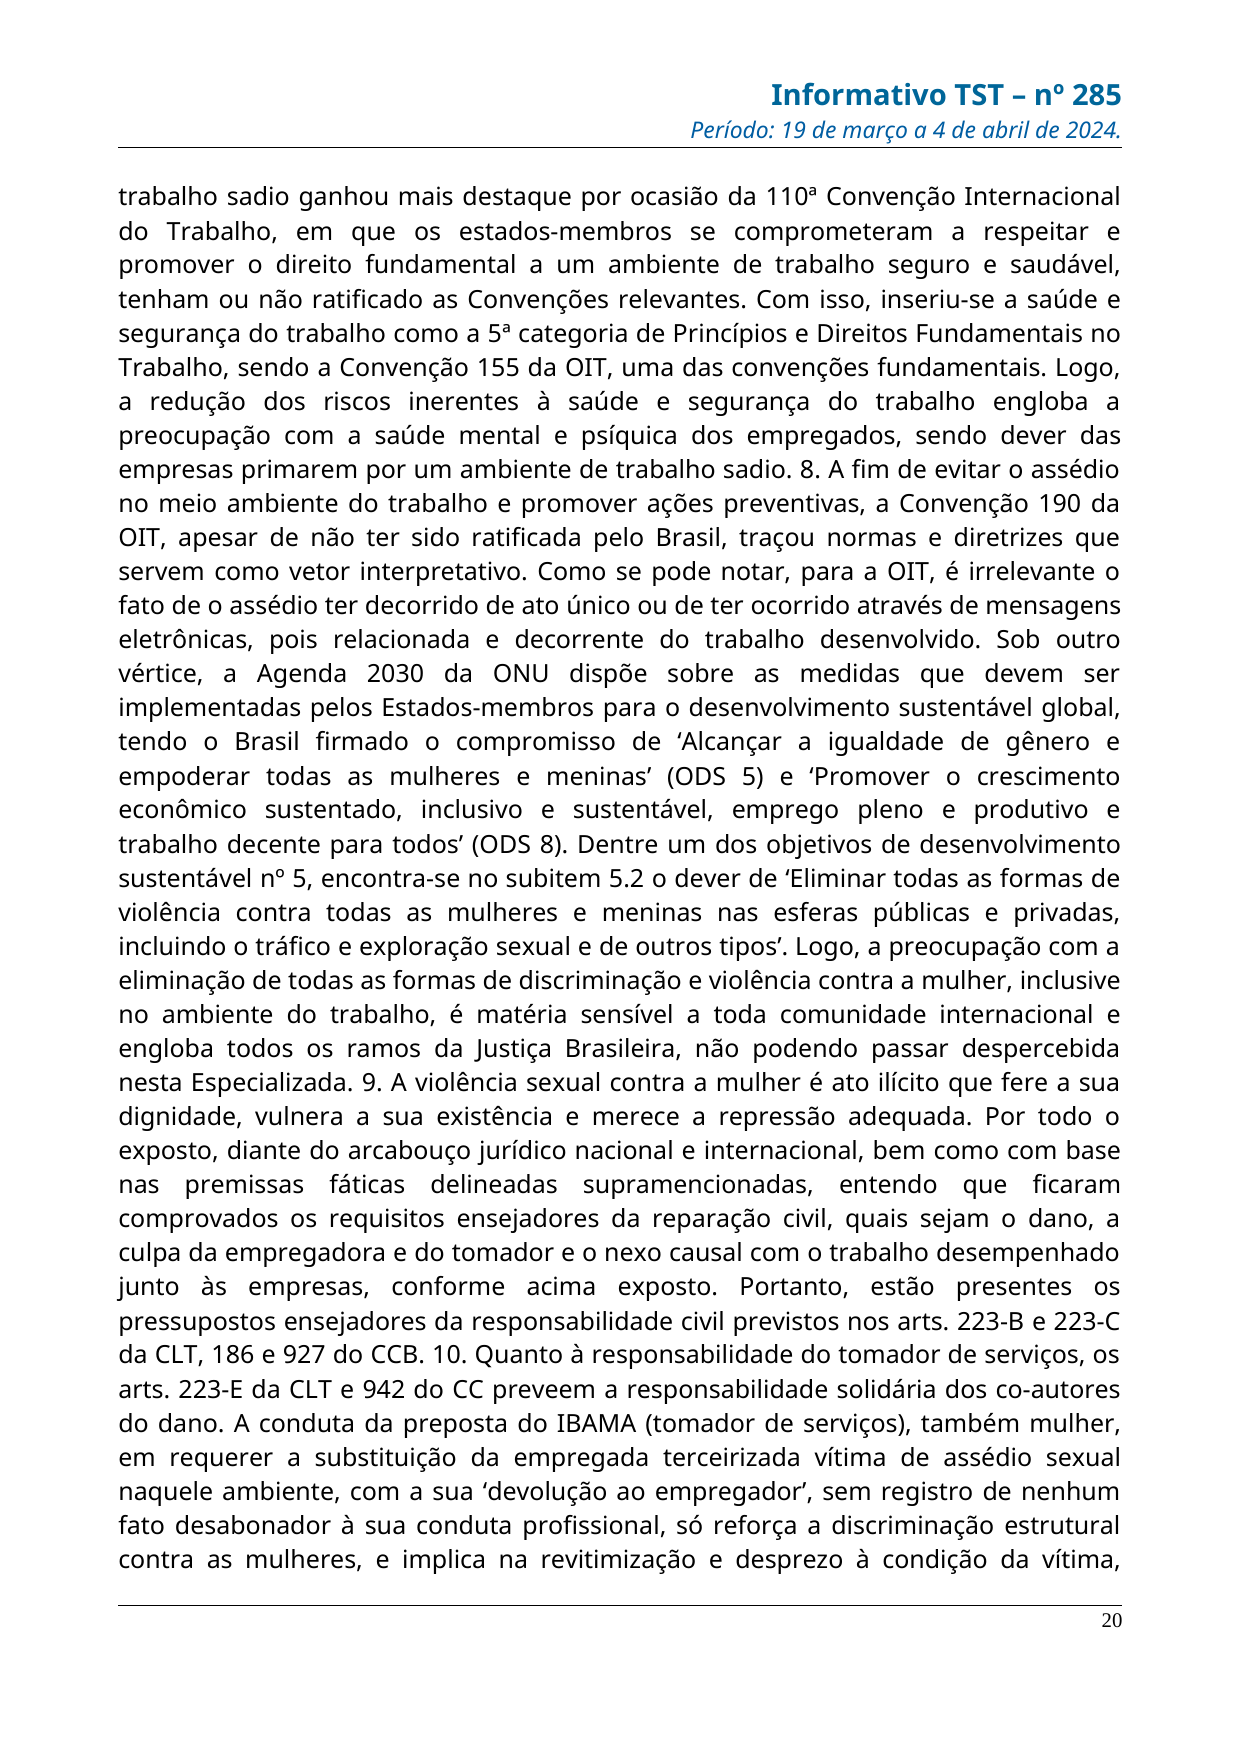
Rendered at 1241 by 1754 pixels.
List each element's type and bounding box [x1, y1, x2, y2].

text [118, 179, 1122, 1576]
